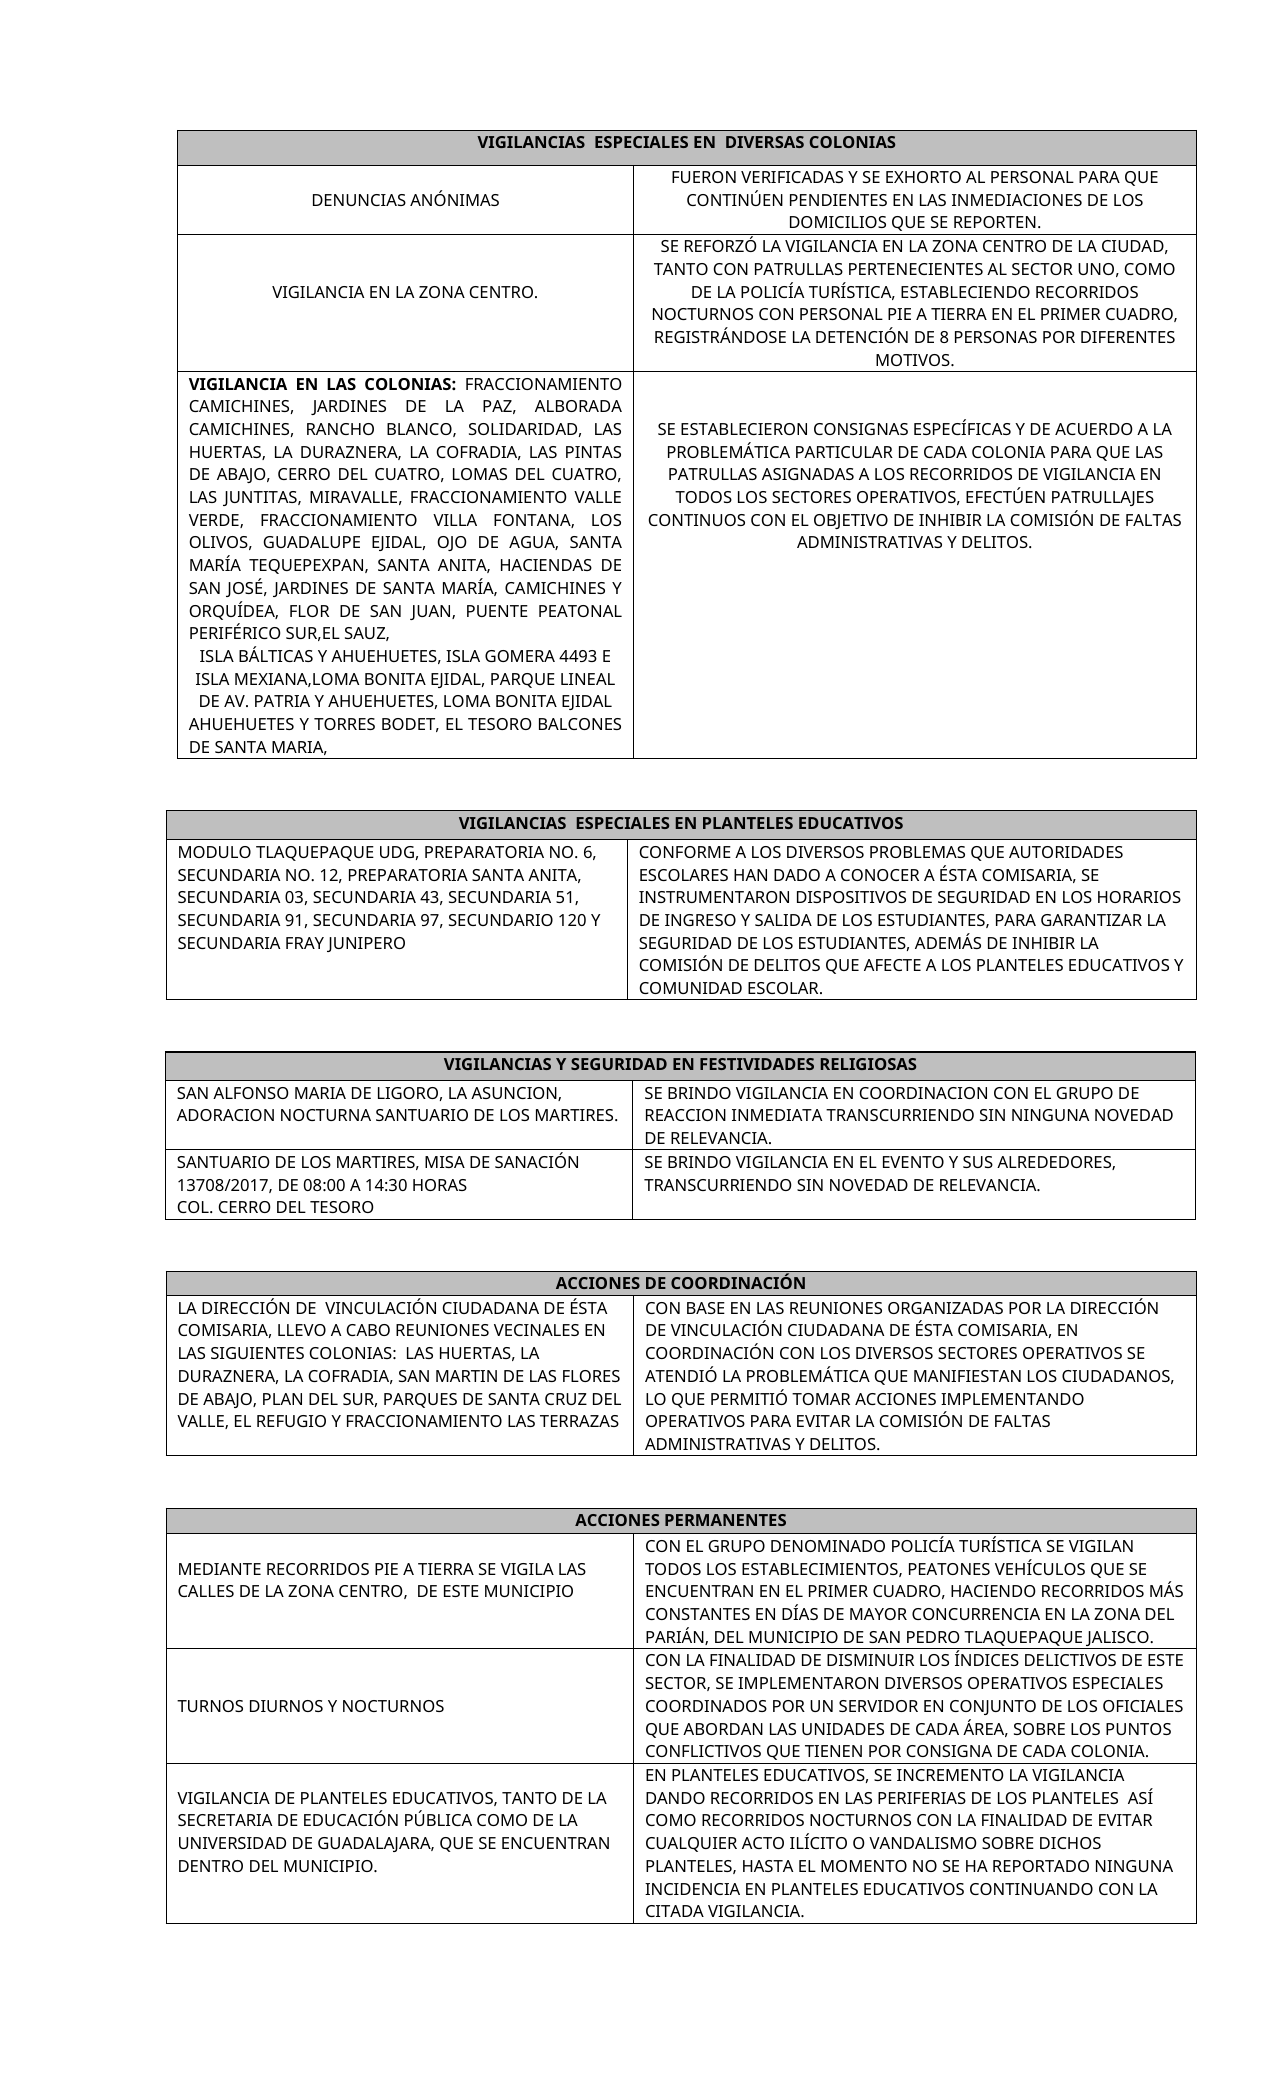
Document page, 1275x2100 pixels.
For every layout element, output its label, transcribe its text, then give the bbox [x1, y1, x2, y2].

table_cell SE REFORZÓ LA VIGILANCIA EN LA ZONA CENTRO DE LA CIUDAD, TANTO CON PATRULLAS PERTENECIENTES AL SECTOR UNO, COMO DE LA POLICÍA TURÍSTICA, ESTABLECIENDO RECORRIDOS NOCTURNOS CON PERSONAL PIE A TIERRA EN EL PRIMER CUADRO, REGISTRÁNDOSE LA DETENCIÓN DE 8 PERSONAS POR DIFERENTES MOTIVOS. [634, 235, 1196, 371]
table_header ACCIONES PERMANENTES [167, 1509, 1196, 1533]
table_cell TURNOS DIURNOS Y NOCTURNOS [167, 1649, 633, 1762]
table_cell SE ESTABLECIERON CONSIGNAS ESPECÍFICAS Y DE ACUERDO A LA PROBLEMÁTICA PARTICULAR DE CADA COLONIA PARA QUE LAS PATRULLAS ASIGNADAS A LOS RECORRIDOS DE VIGILANCIA EN TODOS LOS SECTORES OPERATIVOS, EFECTÚEN PATRULLAJES CONTINUOS CON EL OBJETIVO DE INHIBIR LA COMISIÓN DE FALTAS ADMINISTRATIVAS Y DELITOS. [634, 372, 1196, 758]
table_cell SE BRINDO VIGILANCIA EN EL EVENTO Y SUS ALREDEDORES, TRANSCURRIENDO SIN NOVEDAD DE RELEVANCIA. [633, 1150, 1195, 1218]
table_cell CON EL GRUPO DENOMINADO POLICÍA TURÍSTICA SE VIGILAN TODOS LOS ESTABLECIMIENTOS, PEATONES VEHÍCULOS QUE SE ENCUENTRAN EN EL PRIMER CUADRO, HACIENDO RECORRIDOS MÁS CONSTANTES EN DÍAS DE MAYOR CONCURRENCIA EN LA ZONA DEL PARIÁN, DEL MUNICIPIO DE SAN PEDRO TLAQUEPAQUE JALISCO. [634, 1534, 1196, 1648]
table_cell FUERON VERIFICADAS Y SE EXHORTO AL PERSONAL PARA QUE CONTINÚEN PENDIENTES EN LAS INMEDIACIONES DE LOS DOMICILIOS QUE SE REPORTEN. [634, 166, 1196, 234]
table_cell SAN ALFONSO MARIA DE LIGORO, LA ASUNCION, ADORACION NOCTURNA SANTUARIO DE LOS MARTIRES. [166, 1081, 632, 1149]
table_cell EN PLANTELES EDUCATIVOS, SE INCREMENTO LA VIGILANCIA DANDO RECORRIDOS EN LAS PERIFERIAS DE LOS PLANTELES ASÍ COMO RECORRIDOS NOCTURNOS CON LA FINALIDAD DE EVITAR CUALQUIER ACTO ILÍCITO O VANDALISMO SOBRE DICHOS PLANTELES, HASTA EL MOMENTO NO SE HA REPORTADO NINGUNA INCIDENCIA EN PLANTELES EDUCATIVOS CONTINUANDO CON LA CITADA VIGILANCIA. [634, 1764, 1196, 1922]
table_cell MODULO TLAQUEPAQUE UDG, PREPARATORIA NO. 6, SECUNDARIA NO. 12, PREPARATORIA SANTA ANITA, SECUNDARIA 03, SECUNDARIA 43, SECUNDARIA 51, SECUNDARIA 91, SECUNDARIA 97, SECUNDARIO 120 Y SECUNDARIA FRAY JUNIPERO [167, 840, 627, 999]
table_cell MEDIANTE RECORRIDOS PIE A TIERRA SE VIGILA LAS CALLES DE LA ZONA CENTRO, DE ESTE MUNICIPIO [167, 1534, 633, 1648]
table_cell LA DIRECCIÓN DE VINCULACIÓN CIUDADANA DE ÉSTA COMISARIA, LLEVO A CABO REUNIONES VECINALES EN LAS SIGUIENTES COLONIAS: LAS HUERTAS, LA DURAZNERA, LA COFRADIA, SAN MARTIN DE LAS FLORES DE ABAJO, PLAN DEL SUR, PARQUES DE SANTA CRUZ DEL VALLE, EL REFUGIO Y FRACCIONAMIENTO LAS TERRAZAS [167, 1296, 633, 1455]
table_header VIGILANCIAS Y SEGURIDAD EN FESTIVIDADES RELIGIOSAS [166, 1053, 1195, 1080]
table_header VIGILANCIAS ESPECIALES EN DIVERSAS COLONIAS [178, 131, 1196, 165]
table_cell DENUNCIAS ANÓNIMAS [178, 166, 633, 234]
table_cell VIGILANCIA DE PLANTELES EDUCATIVOS, TANTO DE LA SECRETARIA DE EDUCACIÓN PÚBLICA COMO DE LA UNIVERSIDAD DE GUADALAJARA, QUE SE ENCUENTRAN DENTRO DEL MUNICIPIO. [167, 1764, 633, 1922]
table_cell VIGILANCIA EN LA ZONA CENTRO. [178, 235, 633, 371]
table_cell VIGILANCIA EN LAS COLONIAS: FRACCIONAMIENTO CAMICHINES, JARDINES DE LA PAZ, ALBORADA CAMICHINES, RANCHO BLANCO, SOLIDARIDAD, LAS HUERTAS, LA DURAZNERA, LA COFRADIA, LAS PINTAS DE ABAJO, CERRO DEL CUATRO, LOMAS DEL CUATRO, LAS JUNTITAS, MIRAVALLE, FRACCIONAMIENTO VALLE VERDE, FRACCIONAMIENTO VILLA FONTANA, LOS OLIVOS, GUADALUPE EJIDAL, OJO DE AGUA, SANTA MARÍA TEQUEPEXPAN, SANTA ANITA, HACIENDAS DE SAN JOSÉ, JARDINES DE SANTA MARÍA, CAMICHINES Y ORQUÍDEA, FLOR DE SAN JUAN, PUENTE PEATONAL PERIFÉRICO SUR,EL SAUZ, ISLA BÁLTICAS Y AHUEHUETES, ISLA GOMERA 4493 E ISLA MEXIANA,LOMA BONITA EJIDAL, PARQUE LINEAL DE AV. PATRIA Y AHUEHUETES, LOMA BONITA EJIDAL AHUEHUETES Y TORRES BODET, EL TESORO BALCONES DE SANTA MARIA, [178, 372, 633, 758]
table_cell CONFORME A LOS DIVERSOS PROBLEMAS QUE AUTORIDADES ESCOLARES HAN DADO A CONOCER A ÉSTA COMISARIA, SE INSTRUMENTARON DISPOSITIVOS DE SEGURIDAD EN LOS HORARIOS DE INGRESO Y SALIDA DE LOS ESTUDIANTES, PARA GARANTIZAR LA SEGURIDAD DE LOS ESTUDIANTES, ADEMÁS DE INHIBIR LA COMISIÓN DE DELITOS QUE AFECTE A LOS PLANTELES EDUCATIVOS Y COMUNIDAD ESCOLAR. [628, 840, 1196, 999]
table_header VIGILANCIAS ESPECIALES EN PLANTELES EDUCATIVOS [167, 811, 1196, 839]
table_cell CON LA FINALIDAD DE DISMINUIR LOS ÍNDICES DELICTIVOS DE ESTE SECTOR, SE IMPLEMENTARON DIVERSOS OPERATIVOS ESPECIALES COORDINADOS POR UN SERVIDOR EN CONJUNTO DE LOS OFICIALES QUE ABORDAN LAS UNIDADES DE CADA ÁREA, SOBRE LOS PUNTOS CONFLICTIVOS QUE TIENEN POR CONSIGNA DE CADA COLONIA. [634, 1649, 1196, 1762]
table_header ACCIONES DE COORDINACIÓN [167, 1272, 1196, 1295]
table_cell CON BASE EN LAS REUNIONES ORGANIZADAS POR LA DIRECCIÓN DE VINCULACIÓN CIUDADANA DE ÉSTA COMISARIA, EN COORDINACIÓN CON LOS DIVERSOS SECTORES OPERATIVOS SE ATENDIÓ LA PROBLEMÁTICA QUE MANIFIESTAN LOS CIUDADANOS, LO QUE PERMITIÓ TOMAR ACCIONES IMPLEMENTANDO OPERATIVOS PARA EVITAR LA COMISIÓN DE FALTAS ADMINISTRATIVAS Y DELITOS. [634, 1296, 1196, 1455]
table_cell SE BRINDO VIGILANCIA EN COORDINACION CON EL GRUPO DE REACCION INMEDIATA TRANSCURRIENDO SIN NINGUNA NOVEDAD DE RELEVANCIA. [633, 1081, 1195, 1149]
table_cell SANTUARIO DE LOS MARTIRES, MISA DE SANACIÓN 13708/2017, DE 08:00 A 14:30 HORAS COL. CERRO DEL TESORO [166, 1150, 632, 1218]
